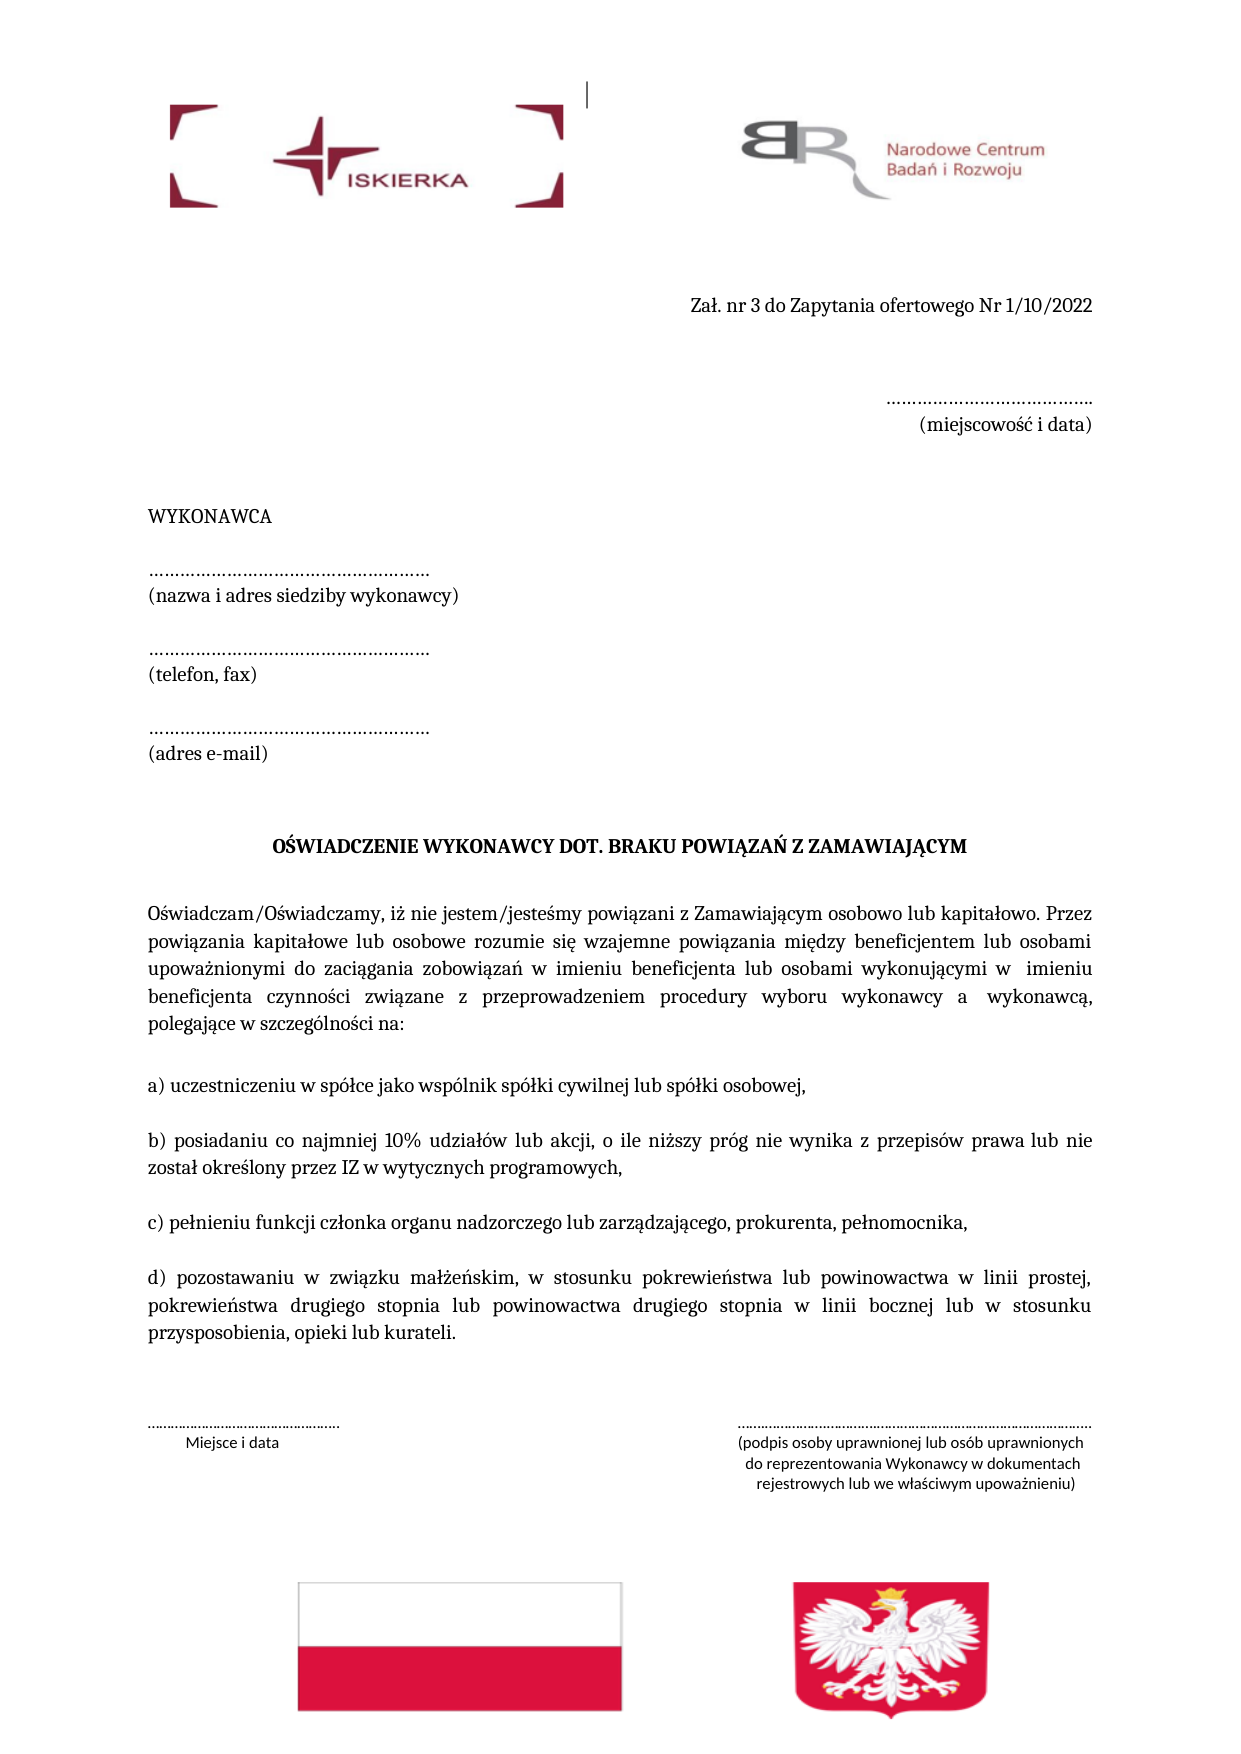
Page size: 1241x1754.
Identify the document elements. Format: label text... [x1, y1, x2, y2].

text ………………………………………….. …….…………….………….……………………………………………….. [148, 1412, 1093, 1433]
text OŚWIADCZENIE WYKONAWCY DOT. BRAKU POWIĄZAŃ Z ZAMAWIAJĄCYM [148, 834, 1093, 858]
text d) pozostawaniu w związku małżeńskim, w stosunku pokrewieństwa lub powinowactwa w linii prostej, pokrewieństwa drugiego stopnia lub powinowactwa drugiego stopnia w linii bocznej lub w stosunku przysposobienia, opieki lub kurateli. [148, 1266, 1093, 1345]
text …………………………………. (miejscowość i data) [148, 386, 1093, 436]
text do reprezentowania Wykonawcy w dokumentach [738, 1453, 1093, 1473]
text Miejsce i data (podpis osoby uprawnionej lub osób uprawnionych [148, 1433, 1093, 1453]
text WYKONAWCA ……………………………………………… (nazwa i adres siedziby wykonawcy) ……………………………………………… (telefon, fax) ……………………………………………… (adres e-mail) [148, 505, 1093, 766]
text Oświadczam/Oświadczamy, iż nie jestem/jesteśmy powiązani z Zamawiającym osobowo lub kapitałowo. Przez powiązania kapitałowe lub osobowe rozumie się wzajemne powiązania między beneficjentem lub osobami upoważnionymi do zaciągania zobowiązań w imieniu beneficjenta lub osobami wykonującymi w imieniu beneficjenta czynności związane z przeprowadzeniem procedury wyboru wykonawcy a wykonawcą, polegające w szczególności na: [148, 902, 1093, 1036]
picture [206, 1581, 1083, 1746]
text b) posiadaniu co najmniej 10% udziałów lub akcji, o ile niższy próg nie wynika z przepisów prawa lub nie został określony przez IZ w wytycznych programowych, [148, 1128, 1093, 1180]
text rejestrowych lub we właściwym upoważnieniu) [148, 1473, 1093, 1494]
text a) uczestniczeniu w spółce jako wspólnik spółki cywilnej lub spółki osobowej, [148, 1073, 1093, 1097]
text c) pełnieniu funkcji członka organu nadzorczego lub zarządzającego, prokurenta, pełnomocnika, [148, 1211, 1093, 1235]
picture [147, 73, 1093, 220]
text Zał. nr 3 do Zapytania ofertowego Nr 1/10/2022 [148, 293, 1093, 317]
